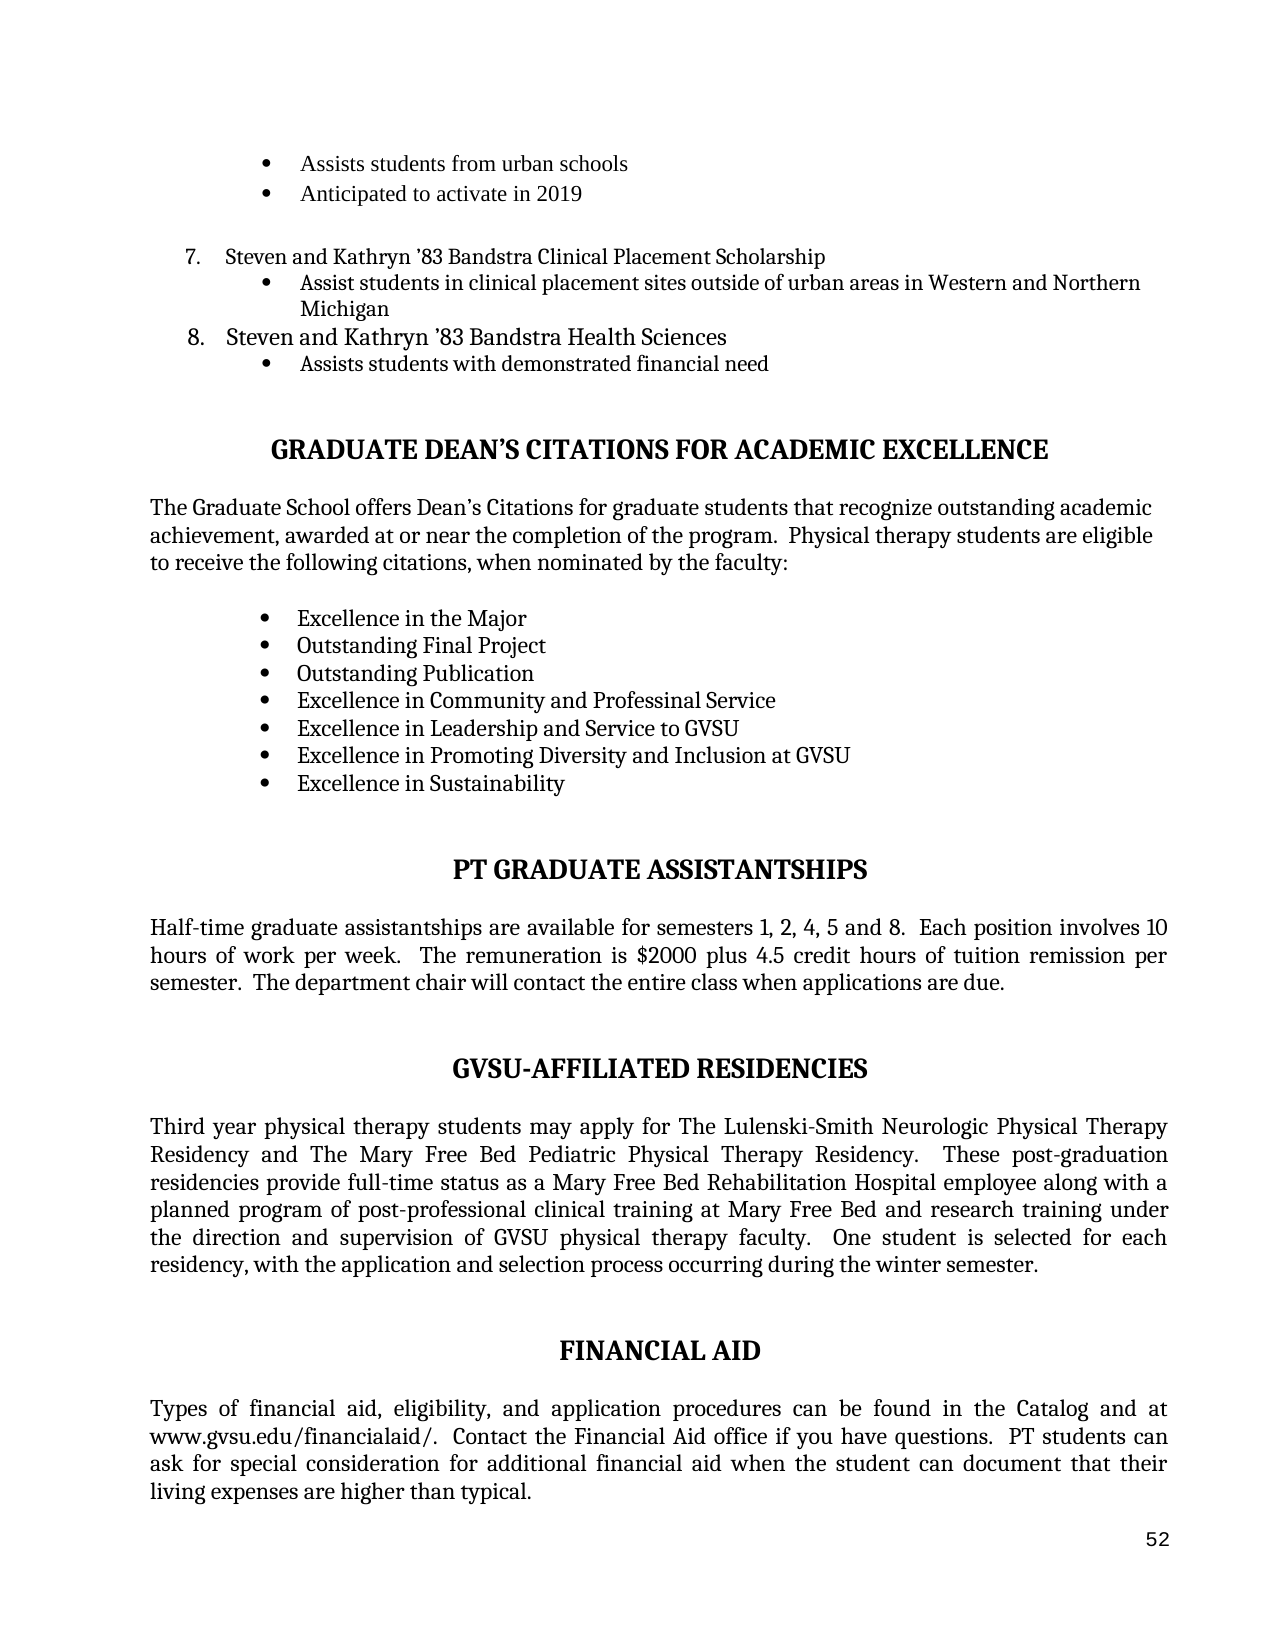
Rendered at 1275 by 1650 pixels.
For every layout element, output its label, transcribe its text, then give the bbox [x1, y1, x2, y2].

list Excellence in Leadership and Service to GVSU [261, 715, 1170, 742]
list Anticipated to activate in 2019 [262, 180, 1170, 207]
list Outstanding Final Project [261, 632, 1170, 659]
text Third year physical therapy students may apply for The Lulenski-Smith Neurologic Physical Therapy Residency and The Mary Free Bed Pediatric Physical Therapy Residency. These post-graduation residencies provide full-time status as a Mary Free Bed Rehabilitation Hospital employee along with a planned program of post-professional clinical training at Mary Free Bed and research training under the direction and supervision of GVSU physical therapy faculty. One student is selected for each residency, with the application and selection process occurring during the winter semester. [150, 1113, 1170, 1279]
list Assist students in clinical placement sites outside of urban areas in Western and Northern Michigan [262, 270, 1170, 322]
text Half-time graduate assistantships are available for semesters 1, 2, 4, 5 and 8. Each position involves 10 hours of work per week. The remuneration is $2000 plus 4.5 credit hours of tuition remission per semester. The department chair will contact the entire class when applications are due. [150, 914, 1170, 997]
list Assists students with demonstrated financial need [262, 351, 1170, 378]
text FINANCIAL AID [150, 1334, 1170, 1367]
text 8. Steven and Kathryn ’83 Bandstra Health Sciences [187, 322, 1170, 351]
text The Graduate School offers Dean’s Citations for graduate students that recognize outstanding academic achievement, awarded at or near the completion of the program. Physical therapy students are eligible to receive the following citations, when nominated by the faculty: [150, 494, 1170, 577]
list Excellence in Sustainability [261, 770, 1170, 798]
text GRADUATE DEAN’S CITATIONS FOR ACADEMIC EXCELLENCE [150, 433, 1170, 466]
text Types of financial aid, eligibility, and application procedures can be found in the Catalog and at www.gvsu.edu/financialaid/. Contact the Financial Aid office if you have questions. PT students can ask for special consideration for additional financial aid when the student can document that their living expenses are higher than typical. [150, 1395, 1170, 1506]
list Excellence in Promoting Diversity and Inclusion at GVSU [261, 742, 1170, 770]
list Assists students from urban schools [262, 150, 1170, 176]
text PT GRADUATE ASSISTANTSHIPS [150, 853, 1170, 886]
text GVSU-AFFILIATED RESIDENCIES [150, 1052, 1170, 1086]
list Excellence in the Major [261, 604, 1170, 632]
list Excellence in Community and Professinal Service [261, 687, 1170, 715]
text 7. Steven and Kathryn ’83 Bandstra Clinical Placement Scholarship [150, 243, 1170, 270]
list Outstanding Publication [261, 659, 1170, 687]
